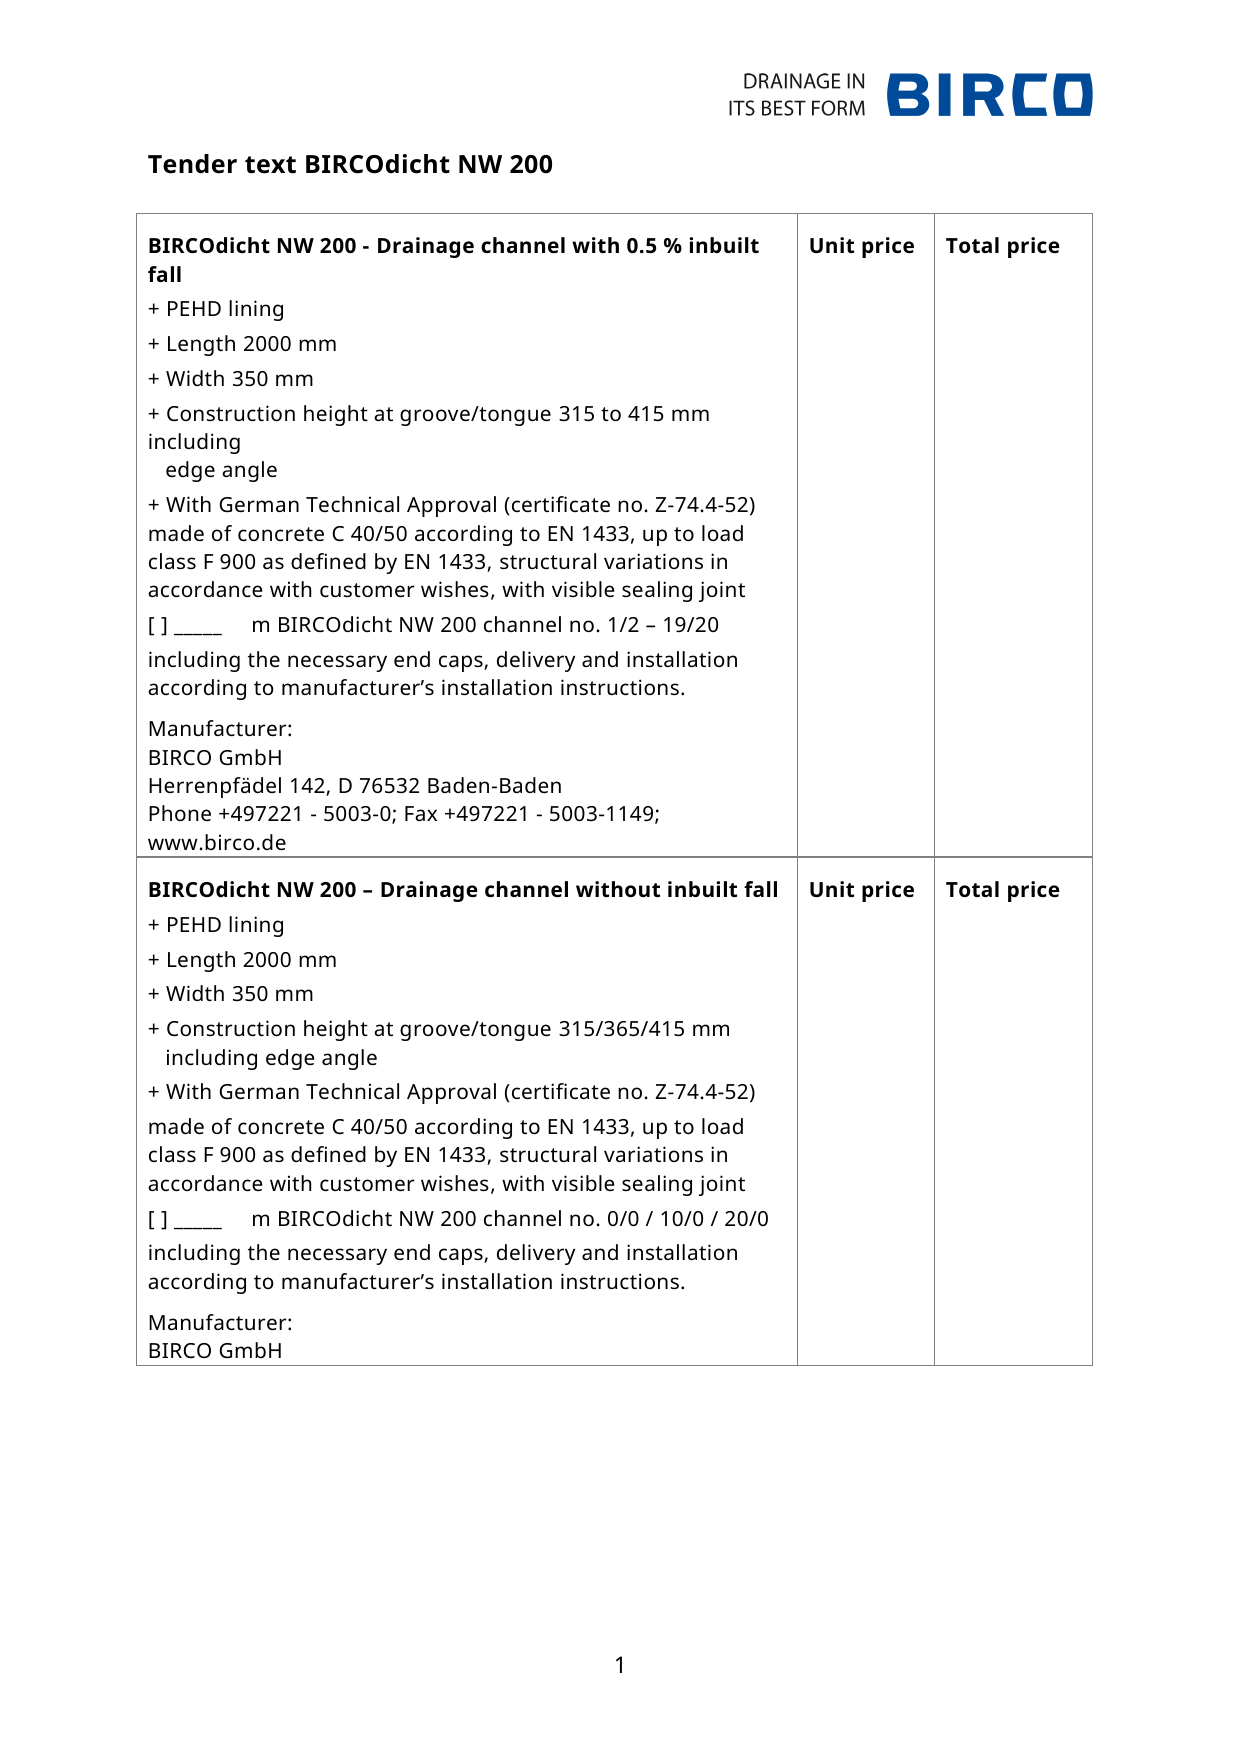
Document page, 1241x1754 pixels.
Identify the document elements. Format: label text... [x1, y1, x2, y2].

table_cell Unit price [798, 858, 934, 1364]
table_header Unit price [798, 214, 934, 856]
table_cell BIRCOdicht NW 200 – Drainage channel without inbuilt fall + PEHD lining + Length 2000 mm + Width 350 mm + Construction height at groove/tongue 315/365/415 mm including edge angle + With German Technical Approval (certificate no. Z-74.4-52) made of concrete C 40/50 according to EN 1433, up to load class F 900 as defined by EN 1433, structural variations in accordance with customer wishes, with visible sealing joint [ ] _____ m BIRCOdicht NW 200 channel no. 0/0 / 10/0 / 20/0 including the necessary end caps, delivery and installation according to manufacturer’s installation instructions. Manufacturer: BIRCO GmbH [137, 858, 797, 1364]
table_cell Total price [935, 858, 1092, 1364]
table_header Total price [935, 214, 1092, 856]
table_header BIRCOdicht NW 200 - Drainage channel with 0.5 % inbuilt fall + PEHD lining + Length 2000 mm + Width 350 mm + Construction height at groove/tongue 315 to 415 mm including edge angle + With German Technical Approval (certificate no. Z-74.4-52) made of concrete C 40/50 according to EN 1433, up to load class F 900 as defined by EN 1433, structural variations in accordance with customer wishes, with visible sealing joint [ ] _____ m BIRCOdicht NW 200 channel no. 1/2 – 19/20 including the necessary end caps, delivery and installation according to manufacturer’s installation instructions. Manufacturer: BIRCO GmbH Herrenpfädel 142, D 76532 Baden-Baden Phone +497221 - 5003-0; Fax +497221 - 5003-1149; www.birco.de [137, 214, 797, 856]
picture [728, 73, 1093, 116]
